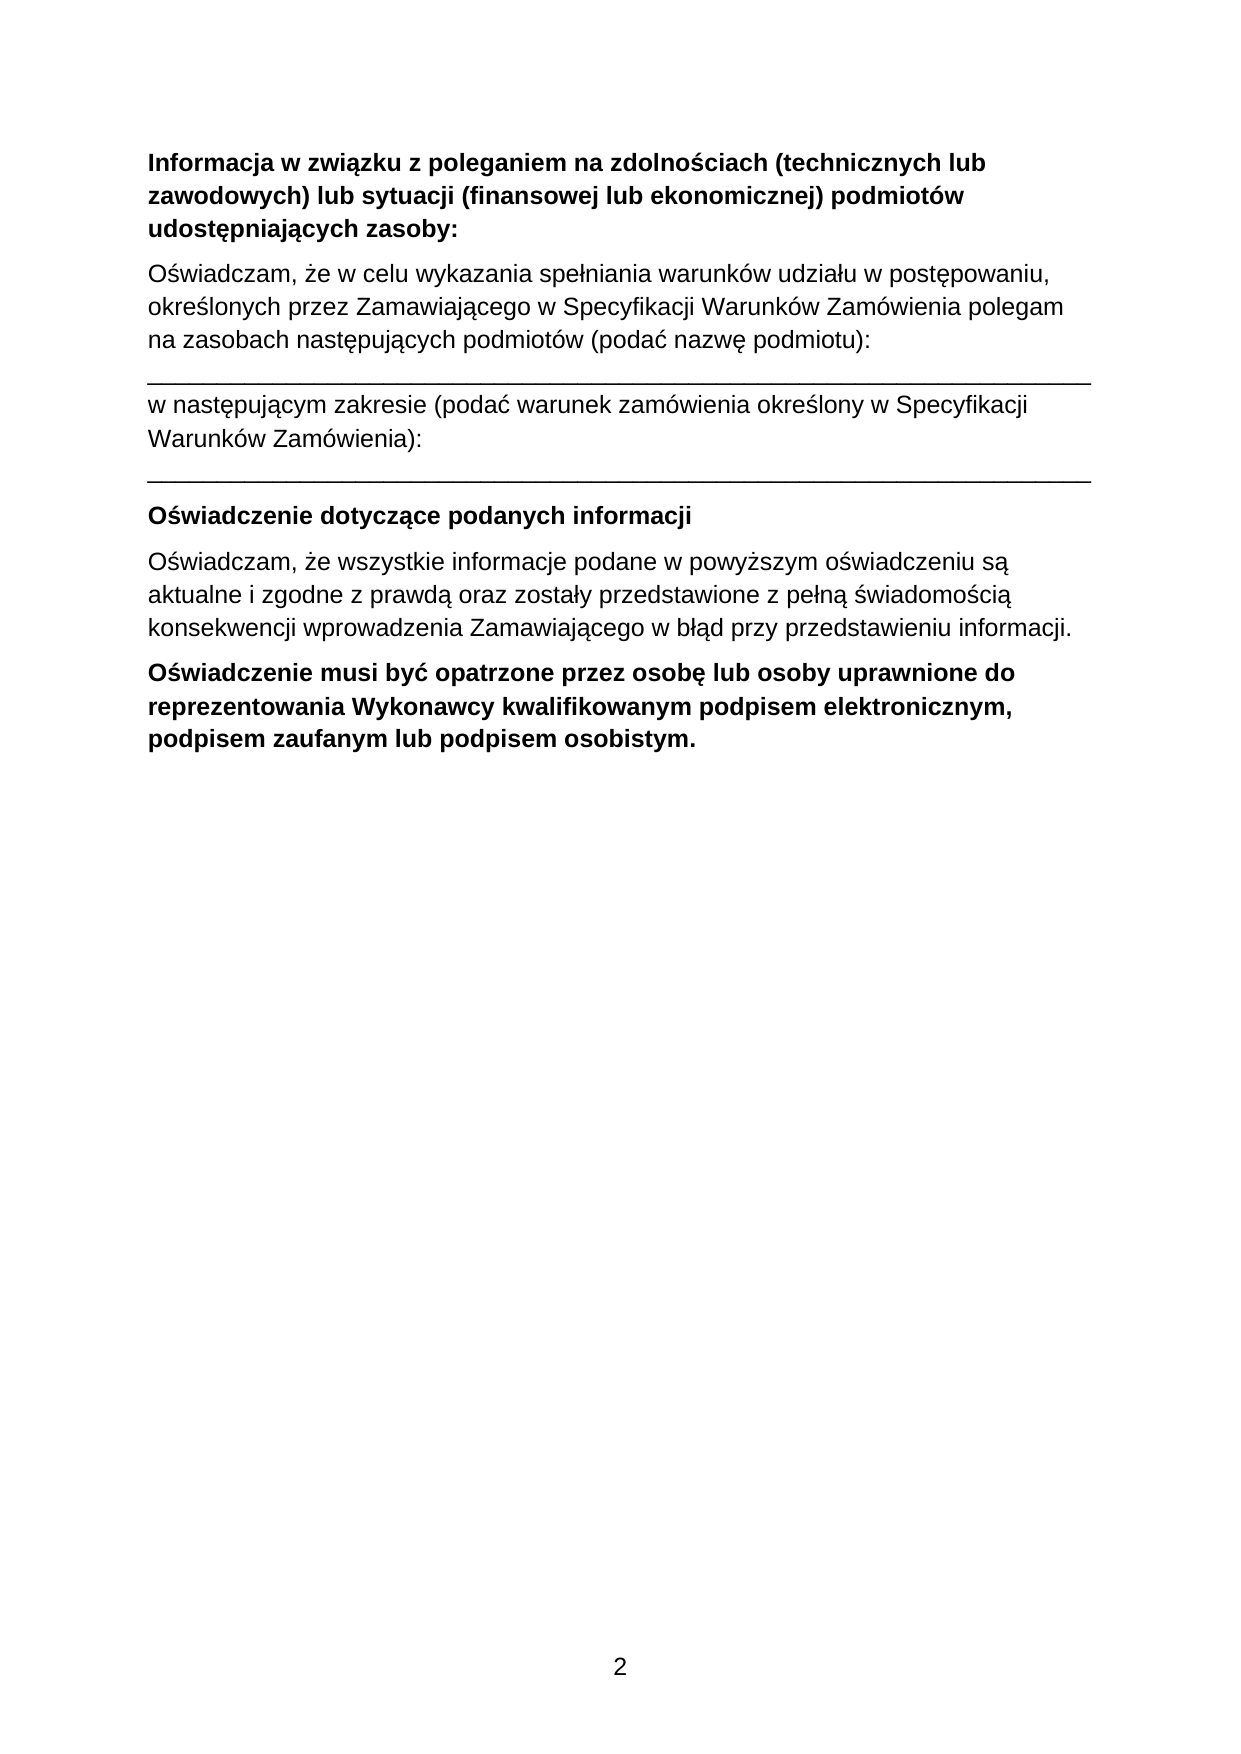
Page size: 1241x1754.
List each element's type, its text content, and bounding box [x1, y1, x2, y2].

text Informacja w związku z poleganiem na zdolnościach (technicznych lub zawodowych) lub sytuacji (finansowej lub ekonomicznej) podmiotów udostępniających zasoby: [148, 148, 1093, 242]
text Oświadczenie dotyczące podanych informacji [148, 501, 1093, 530]
text w następującym zakresie (podać warunek zamówienia określony w Specyfikacji Warunków Zamówienia): [148, 391, 1093, 452]
text Oświadczam, że wszystkie informacje podane w powyższym oświadczeniu są aktualne i zgodne z prawdą oraz zostały przedstawione z pełną świadomością konsekwencji wprowadzenia Zamawiającego w błąd przy przedstawieniu informacji. [148, 547, 1093, 642]
text Oświadczam, że w celu wykazania spełniania warunków udziału w postępowaniu, określonych przez Zamawiającego w Specyfikacji Warunków Zamówienia polegam na zasobach następujących podmiotów (podać nazwę podmiotu): [148, 259, 1093, 354]
text Oświadczenie musi być opatrzone przez osobę lub osoby uprawnione do reprezentowania Wykonawcy kwalifikowanym podpisem elektronicznym, podpisem zaufanym lub podpisem osobistym. [148, 658, 1093, 753]
